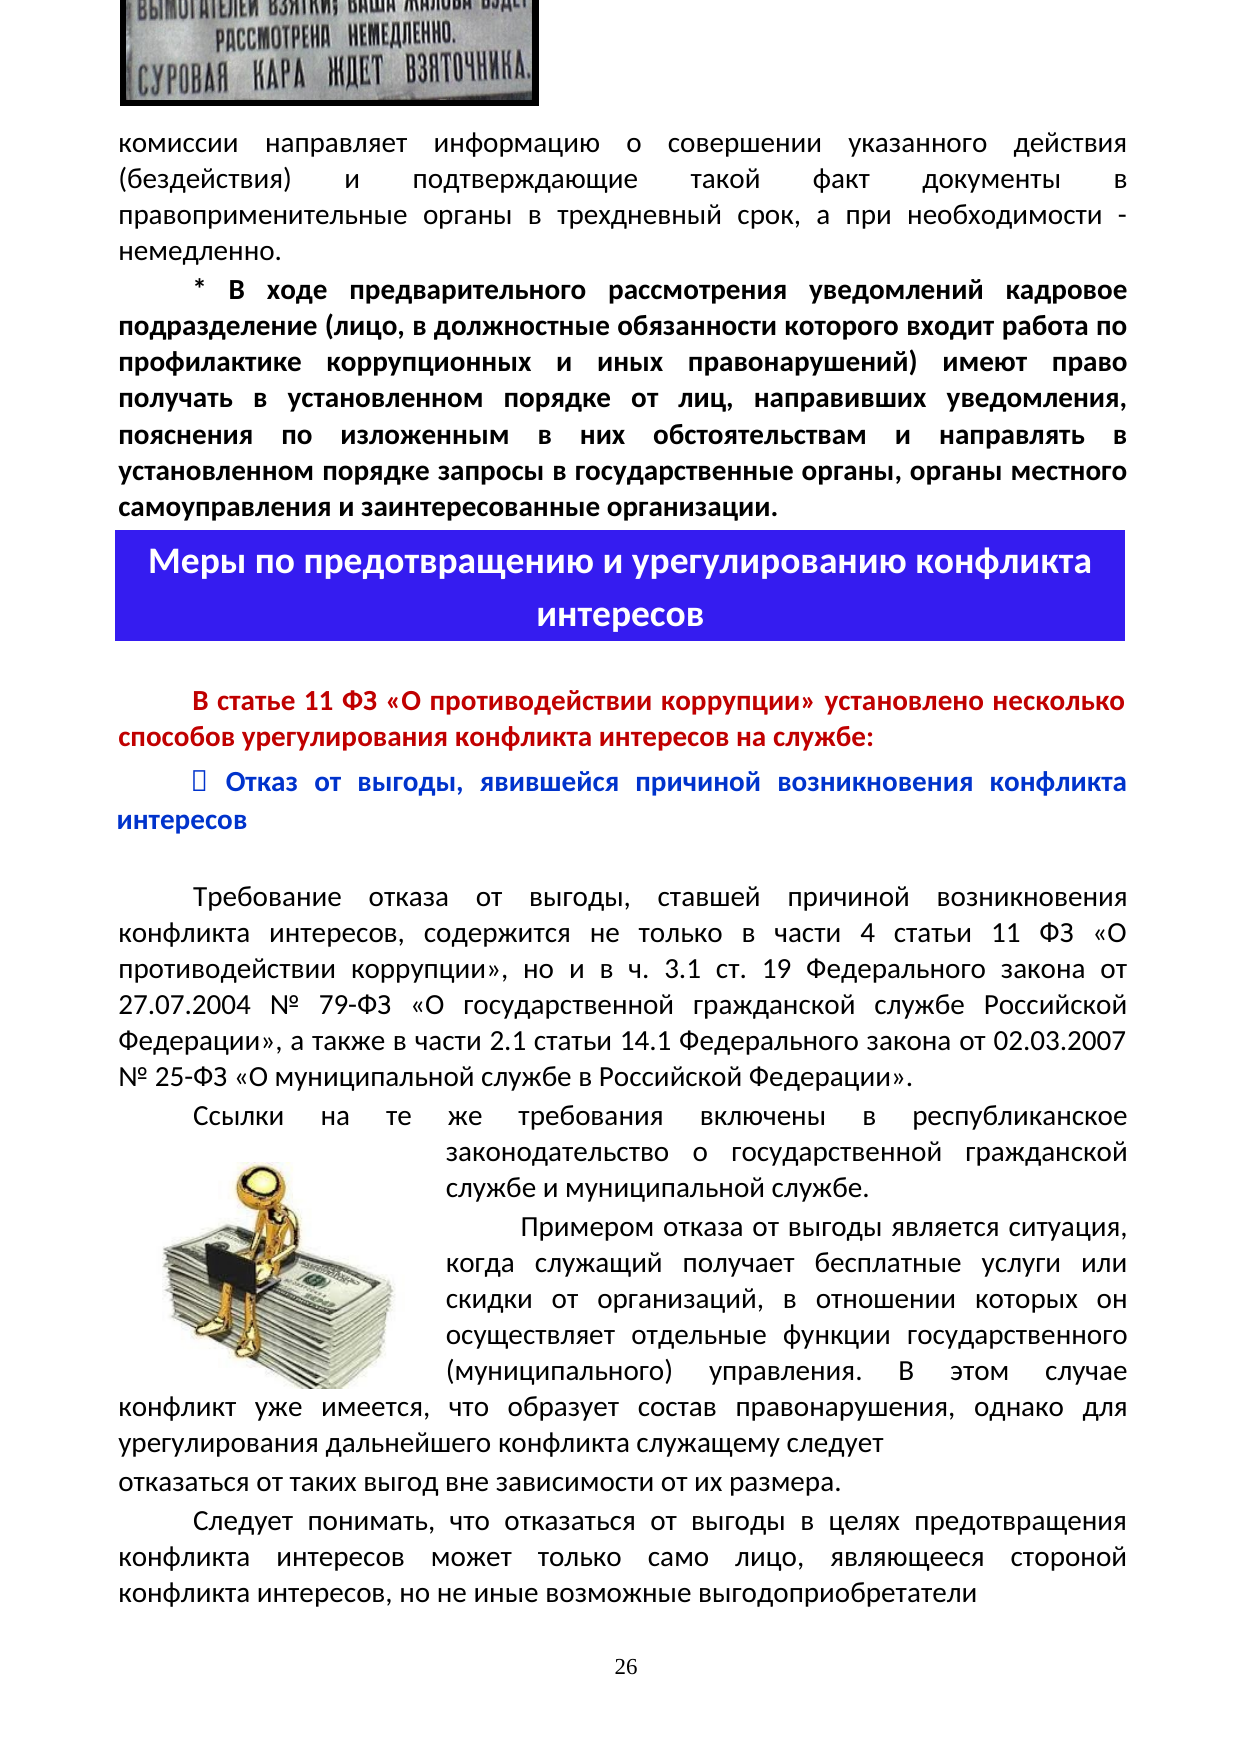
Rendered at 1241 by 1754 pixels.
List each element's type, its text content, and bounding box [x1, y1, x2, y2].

text Следует понимать, что отказаться от выгоды в целях предотвращения конфликта интересов может только само лицо, являющееся стороной конфликта интересов, но не иные возможные выгодоприобретатели [118, 1502, 1128, 1610]
text Ссылки на те же требования включены в республиканское законодательство о государственной гражданской службе и муниципальной службе. [118, 1097, 1128, 1205]
text Примером отказа от выгоды является ситуация, когда служащий получает бесплатные услуги или скидки от организаций, в отношении которых он осуществляет отдельные функции государственного (муниципального) управления. В этом случае конфликт уже имеется, что образует состав правонарушения, однако для урегулирования дальнейшего конфликта служащему следует [118, 1208, 1128, 1460]
text отказаться от таких выгод вне зависимости от их размера. [118, 1463, 1128, 1499]
text  Отказ от выгоды, явившейся причиной возникновения конфликта интересов [116, 760, 1128, 837]
text * В ходе предварительного рассмотрения уведомлений кадровое подразделение (лицо, в должностные обязанности которого входит работа по профилактике коррупционных и иных правонарушений) имеют право получать в установленном порядке от лиц, направивших уведомления, пояснения по изложенным в них обстоятельствам и направлять в установленном порядке запросы в государственные органы, органы местного самоуправления и заинтересованные организации. [118, 271, 1128, 524]
picture [125, 1162, 427, 1389]
picture [126, 0, 532, 100]
text В статье 11 ФЗ «О противодействии коррупции» установлено несколько способов урегулирования конфликта интересов на службе: [118, 682, 1126, 754]
table_header Меры по предотвращению и урегулированию конфликта интересов [115, 530, 1125, 641]
text комиссии направляет информацию о совершении указанного действия (бездействия) и подтверждающие такой факт документы в правоприменительные органы в трехдневный срок, а при необходимости - немедленно. [118, 124, 1128, 267]
text Требование отказа от выгоды, ставшей причиной возникновения конфликта интересов, содержится не только в части 4 статьи 11 ФЗ «О противодействии коррупции», но и в ч. 3.1 ст. 19 Федерального закона от 27.07.2004 № 79-ФЗ «О государственной гражданской службе Российской Федерации», а также в части 2.1 статьи 14.1 Федерального закона от 02.03.2007 № 25-ФЗ «О муниципальной службе в Российской Федерации». [118, 878, 1128, 1094]
